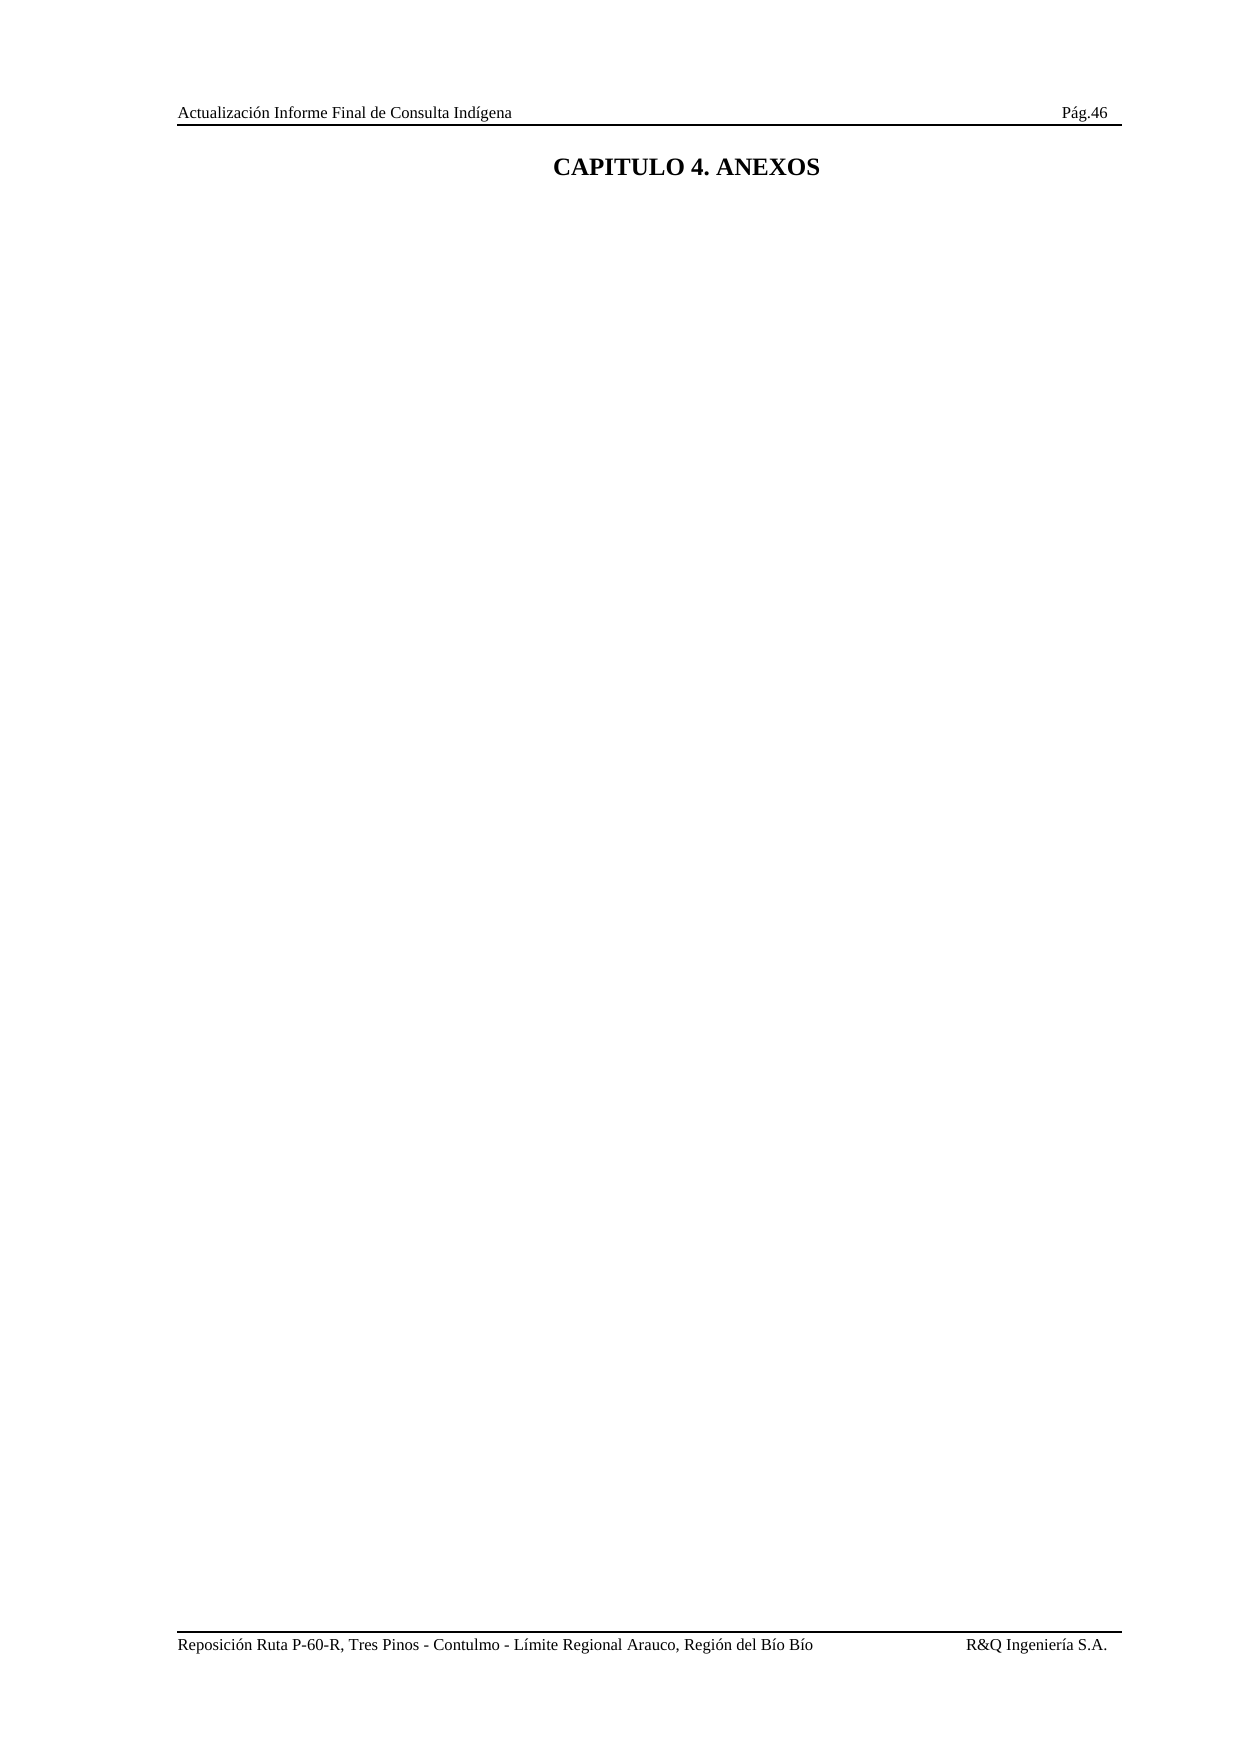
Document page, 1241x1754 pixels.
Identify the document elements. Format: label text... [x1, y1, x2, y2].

text CAPITULO 4. ANEXOS [251, 152, 1122, 181]
